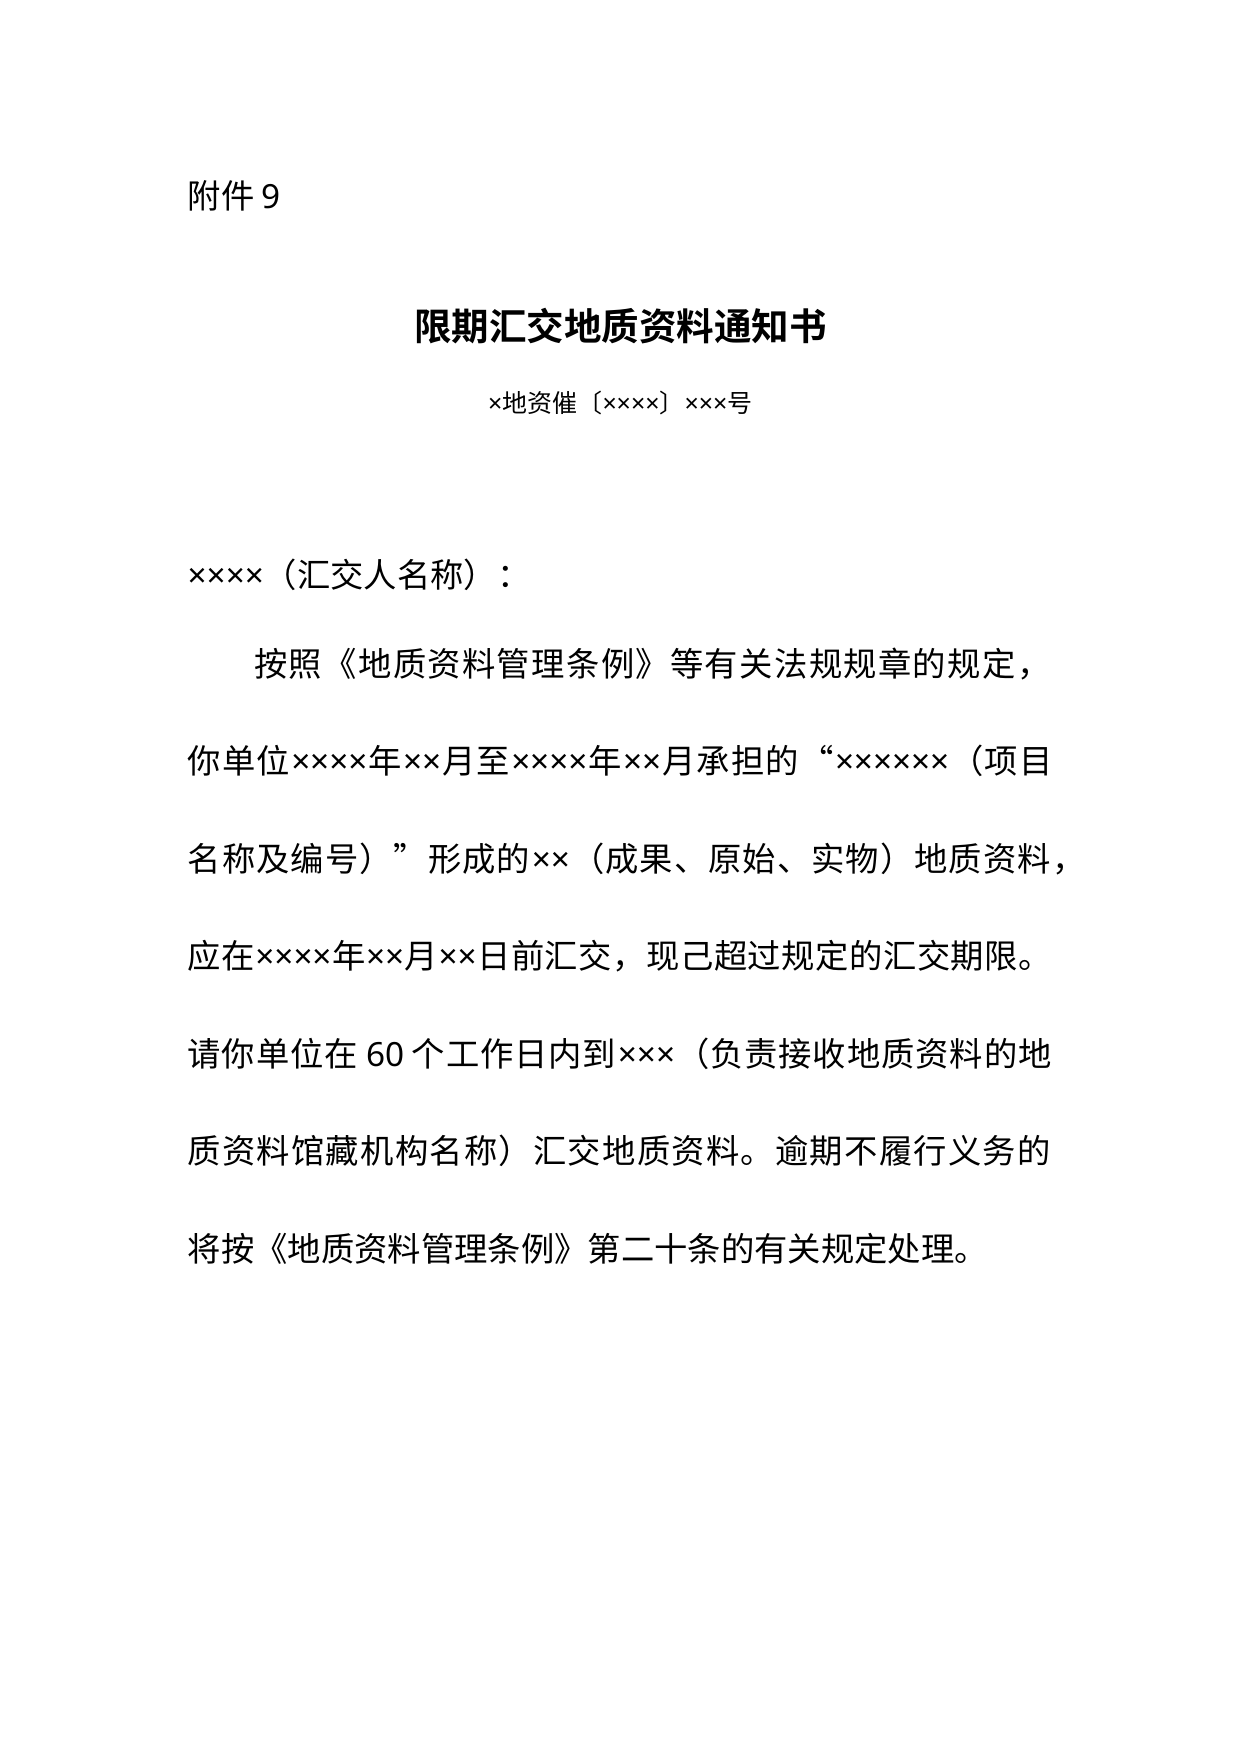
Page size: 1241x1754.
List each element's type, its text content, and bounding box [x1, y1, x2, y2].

text ××××（汇交人名称）： [187, 540, 1053, 605]
text ×地资催〔××××〕×××号 [187, 369, 1053, 434]
text 附件9 [187, 162, 1053, 227]
text 按照《地质资料管理条例》等有关法规规章的规定，你单位××××年××月至××××年××月承担的“××××××（项目名称及编号）”形成的××（成果、原始、实物）地质资料，应在××××年××月××日前汇交，现己超过规定的汇交期限。请你单位在60个工作日内到×××（负责接收地质资料的地质资料馆藏机构名称）汇交地质资料。逾期不履行义务的，将按《地质资料管理条例》第二十条的有关规定处理。 [187, 629, 1053, 1279]
text 限期汇交地质资料通知书 [187, 292, 1053, 357]
